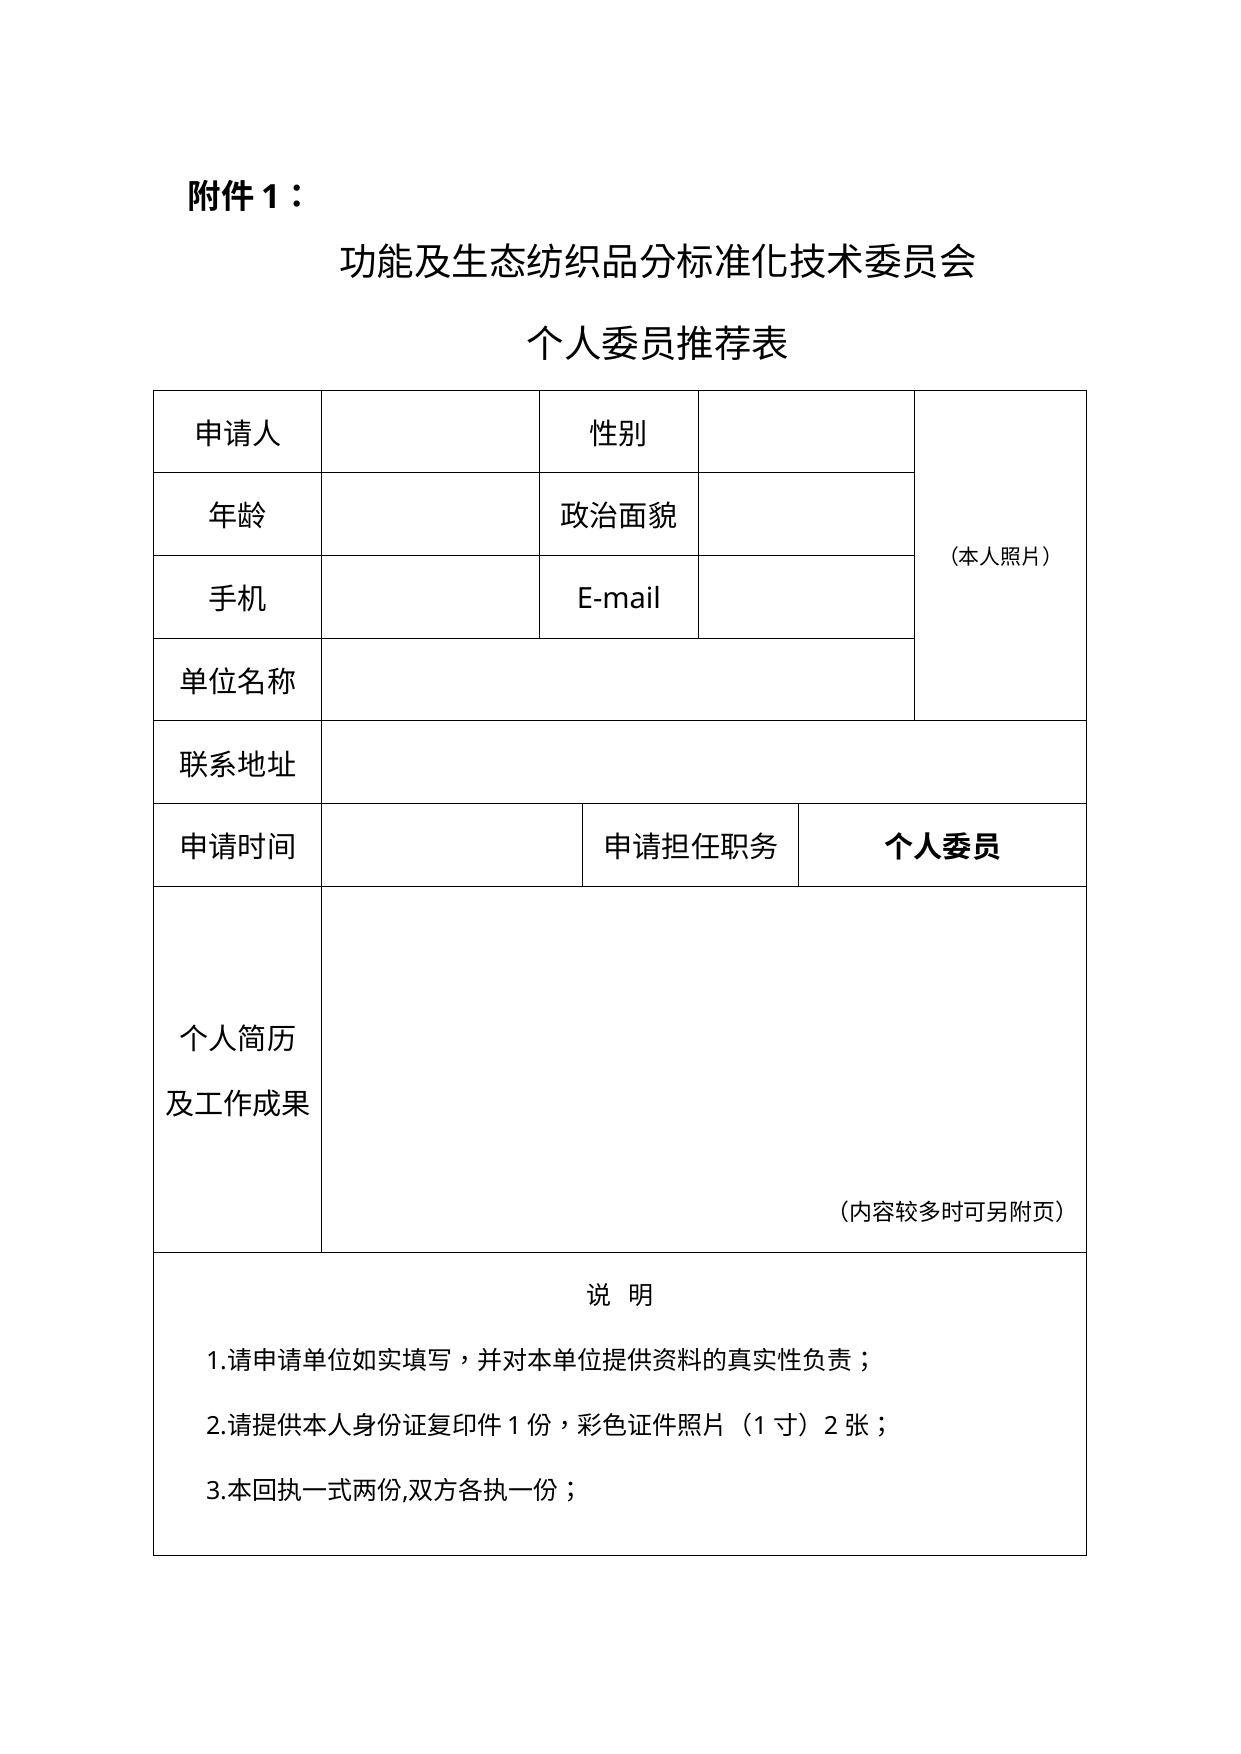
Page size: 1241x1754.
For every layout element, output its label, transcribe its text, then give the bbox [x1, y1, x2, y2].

table_cell 单位名称 [154, 639, 321, 720]
table_cell 年龄 [154, 473, 321, 555]
table_cell 联系地址 [154, 721, 321, 803]
table_header [699, 391, 914, 472]
table_cell [699, 556, 914, 638]
table_cell [322, 473, 539, 555]
table_cell 个人简历 及工作成果 [154, 887, 321, 1252]
table_header 申请人 [154, 391, 321, 472]
table_cell [322, 556, 539, 638]
table_cell 申请时间 [154, 804, 321, 886]
table_cell 政治面貌 [540, 473, 698, 555]
table_header （本人照片） [915, 391, 1086, 720]
table_cell 个人委员 [799, 804, 1086, 886]
text 个人委员推荐表 [187, 308, 1053, 373]
table_cell 手机 [154, 556, 321, 638]
text 功能及生态纺织品分标准化技术委员会 [187, 227, 1053, 292]
table_cell [699, 473, 914, 555]
table_cell （内容较多时可另附页） [322, 887, 1086, 1252]
table_cell [322, 639, 914, 720]
table_cell [322, 721, 1086, 803]
text 附件1： [187, 162, 1053, 227]
table_cell E-mail [540, 556, 698, 638]
table_cell [322, 804, 582, 886]
table_header [322, 391, 539, 472]
table_header 性别 [540, 391, 698, 472]
table_cell 说 明 1.请申请单位如实填写，并对本单位提供资料的真实性负责； 2.请提供本人身份证复印件1 份，彩色证件照片（1 寸）2 张； 3.本回执一式两份,双方各执一份； [154, 1253, 1086, 1554]
table_cell 申请担任职务 [583, 804, 798, 886]
